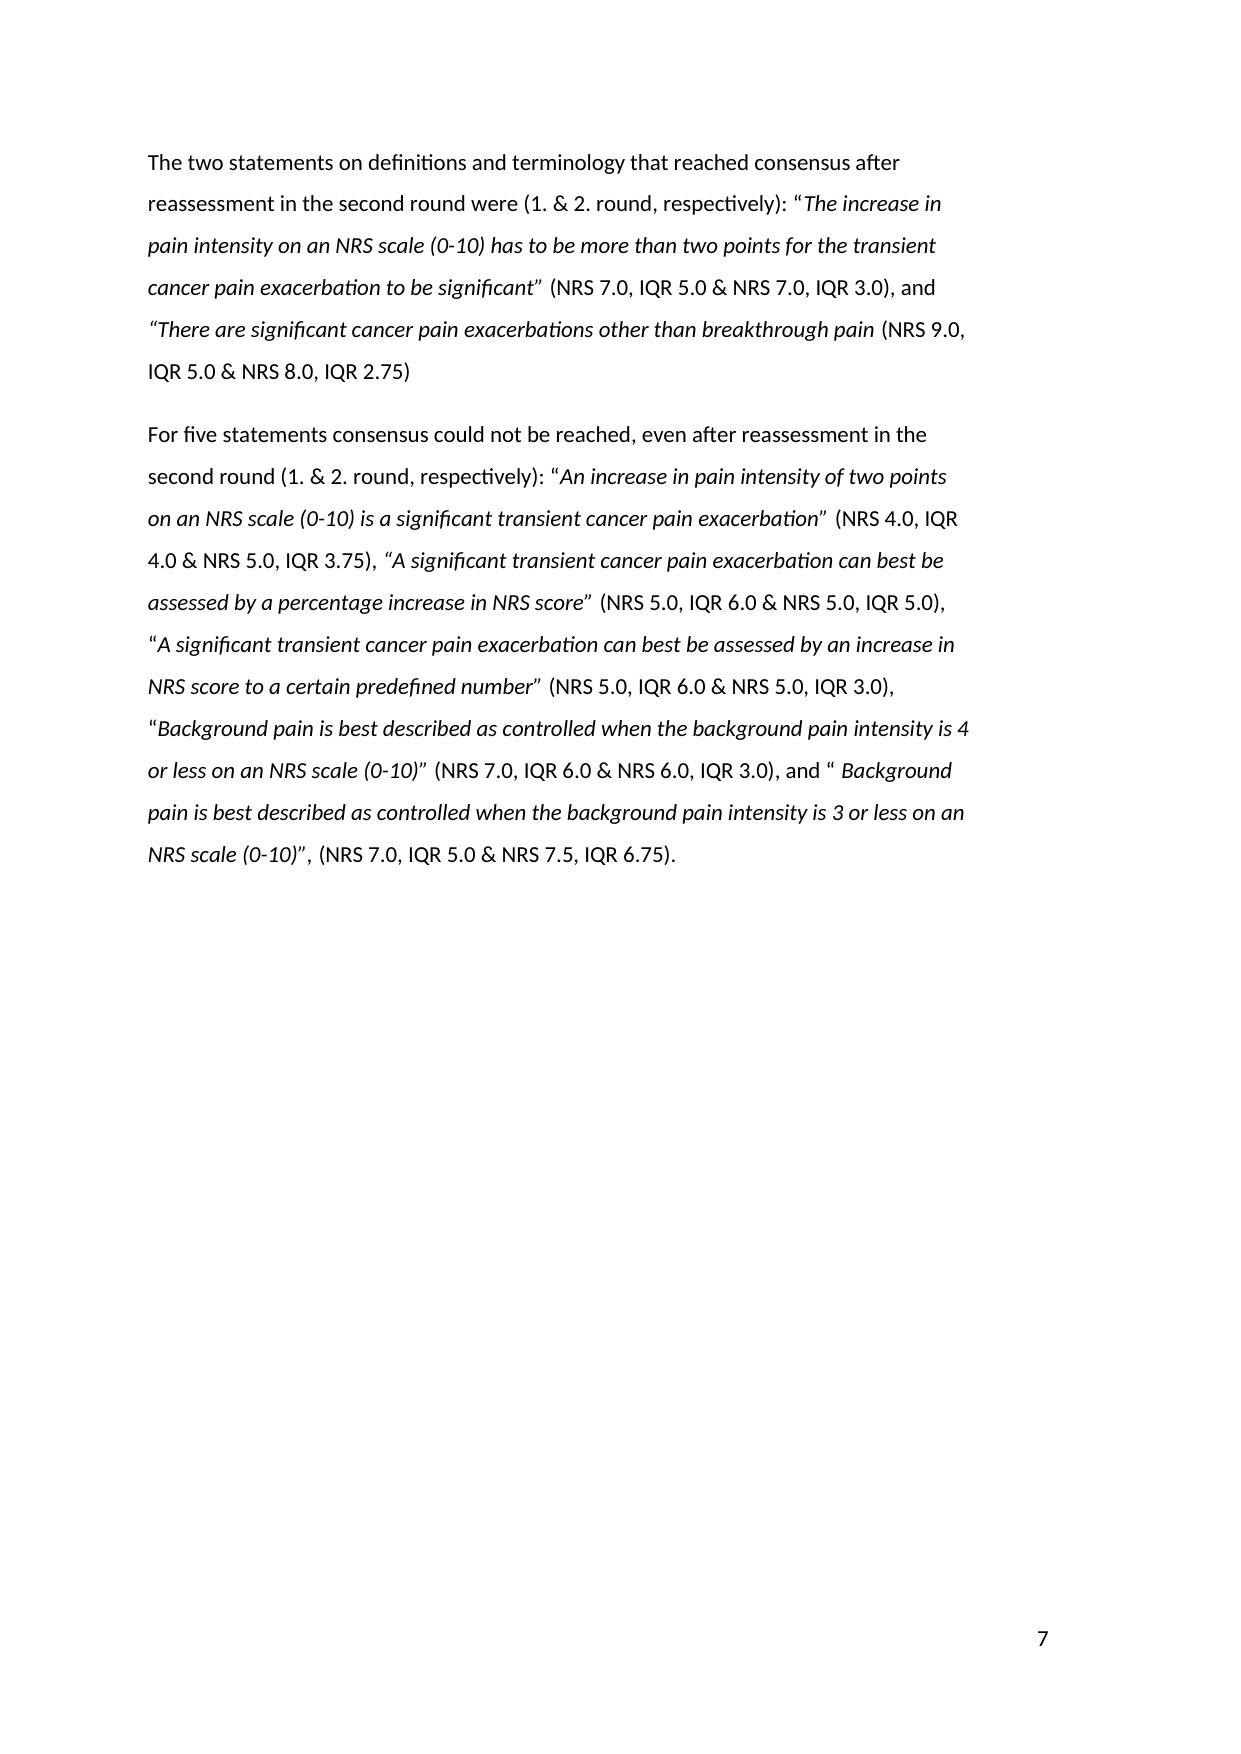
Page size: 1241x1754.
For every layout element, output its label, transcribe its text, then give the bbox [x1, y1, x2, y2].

text The two statements on definitions and terminology that reached consensus after reassessment in the second round were (1. & 2. round, respectively): “The increase in pain intensity on an NRS scale (0-10) has to be more than two points for the transient cancer pain exacerbation to be significant” (NRS 7.0, IQR 5.0 & NRS 7.0, IQR 3.0), and “There are significant cancer pain exacerbations other than breakthrough pain (NRS 9.0, IQR 5.0 & NRS 8.0, IQR 2.75) [148, 148, 974, 386]
text For five statements consensus could not be reached, even after reassessment in the second round (1. & 2. round, respectively): “An increase in pain intensity of two points on an NRS scale (0-10) is a significant transient cancer pain exacerbation” (NRS 4.0, IQR 4.0 & NRS 5.0, IQR 3.75), “A significant transient cancer pain exacerbation can best be assessed by a percentage increase in NRS score” (NRS 5.0, IQR 6.0 & NRS 5.0, IQR 5.0), “A significant transient cancer pain exacerbation can best be assessed by an increase in NRS score to a certain predefined number” (NRS 5.0, IQR 6.0 & NRS 5.0, IQR 3.0), “Background pain is best described as controlled when the background pain intensity is 4 or less on an NRS scale (0-10)” (NRS 7.0, IQR 6.0 & NRS 6.0, IQR 3.0), and “ Background pain is best described as controlled when the background pain intensity is 3 or less on an NRS scale (0-10)”, (NRS 7.0, IQR 5.0 & NRS 7.5, IQR 6.75). [148, 420, 974, 868]
